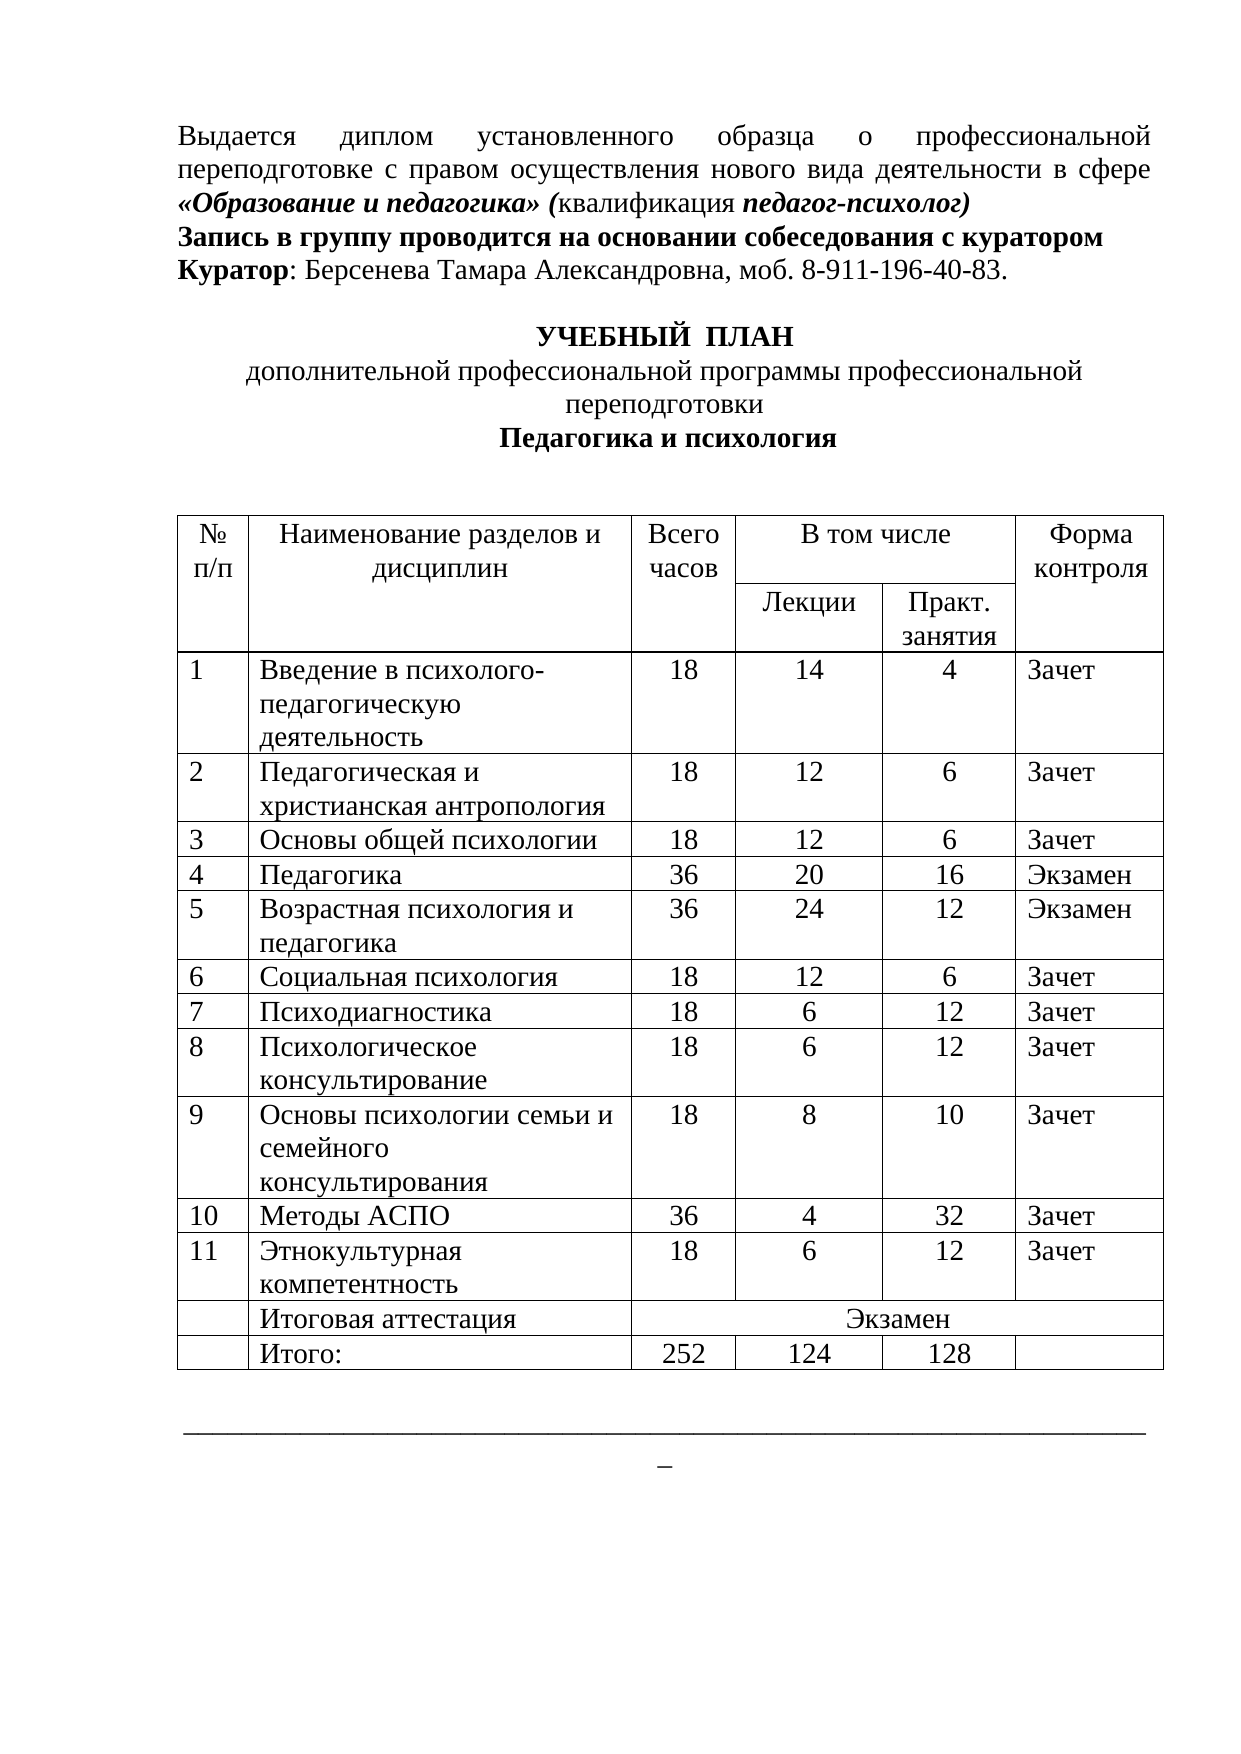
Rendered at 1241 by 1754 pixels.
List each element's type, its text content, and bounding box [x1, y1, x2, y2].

table_cell 10 [883, 1097, 1015, 1197]
table_cell Экзамен [1016, 857, 1163, 890]
table_cell 6 [178, 960, 248, 993]
table_cell Этнокультурная компетентность [249, 1233, 631, 1300]
table_cell Педагогическая и христианская антропология [249, 754, 631, 821]
table_cell 18 [632, 1233, 735, 1300]
text Выдается диплом установленного образца о профессиональной переподготовке с правом осуществления нового вида деятельности в сфере «Образование и педагогика» (квалификация педагог-психолог) [177, 118, 1152, 219]
table_cell 18 [632, 653, 735, 753]
table_cell 12 [736, 960, 882, 993]
table_cell 6 [736, 1233, 882, 1300]
text УЧЕБНЫЙ ПЛАН [177, 319, 1152, 353]
table_cell Экзамен [632, 1301, 1163, 1335]
table_cell 6 [883, 754, 1015, 821]
table_cell 128 [883, 1336, 1015, 1369]
table_cell 2 [178, 754, 248, 821]
table_cell Зачет [1016, 1029, 1163, 1096]
table_cell 12 [736, 822, 882, 856]
table_cell 18 [632, 1097, 735, 1197]
table_cell [1016, 1336, 1163, 1369]
table_cell 12 [883, 1029, 1015, 1096]
table_cell 9 [178, 1097, 248, 1197]
table_cell Зачет [1016, 1233, 1163, 1300]
text Куратор: Берсенева Тамара Александровна, моб. 8-911-196-40-83. [177, 252, 1152, 286]
table_cell 8 [178, 1029, 248, 1096]
table_cell Зачет [1016, 960, 1163, 993]
table_cell Социальная психология [249, 960, 631, 993]
table_cell 8 [736, 1097, 882, 1197]
table_cell 6 [883, 822, 1015, 856]
table_cell Лекции [736, 584, 882, 651]
table_cell 36 [632, 891, 735, 958]
table_cell 4 [883, 653, 1015, 753]
table_cell Педагогика [249, 857, 631, 890]
table_cell Возрастная психология и педагогика [249, 891, 631, 958]
table_cell [1016, 583, 1163, 651]
table_cell 1 [178, 653, 248, 753]
table_cell Зачет [1016, 1097, 1163, 1197]
table_header В том числе [736, 516, 1015, 583]
table_cell 12 [883, 891, 1015, 958]
table_cell 4 [736, 1199, 882, 1232]
table_cell 6 [883, 960, 1015, 993]
text Запись в группу проводится на основании собеседования с куратором [177, 219, 1152, 252]
table_cell Итоговая аттестация [249, 1301, 631, 1335]
text Педагогика и психология [177, 420, 1152, 453]
table_header Всего часов [632, 516, 735, 583]
text дополнительной профессиональной программы профессиональной переподготовки [177, 353, 1152, 420]
table_cell Экзамен [1016, 891, 1163, 958]
table_cell Основы психологии семьи и семейного консультирования [249, 1097, 631, 1197]
table_cell 11 [178, 1233, 248, 1300]
table_cell Итого: [249, 1336, 631, 1369]
table_cell 16 [883, 857, 1015, 890]
table_header Наименование разделов и дисциплин [249, 516, 631, 583]
table_cell 36 [632, 857, 735, 890]
table_cell 14 [736, 653, 882, 753]
table_cell [632, 583, 735, 651]
table_cell 4 [178, 857, 248, 890]
table_cell 12 [883, 1233, 1015, 1300]
table_cell 18 [632, 960, 735, 993]
table_cell 124 [736, 1336, 882, 1369]
text ___________________________________________________________________ [177, 1404, 1152, 1471]
table_header № п/п [178, 516, 248, 583]
table_cell [178, 583, 248, 651]
table_cell 18 [632, 994, 735, 1028]
table_cell [178, 1301, 248, 1335]
table_cell Практ. занятия [883, 584, 1015, 651]
table_cell 252 [632, 1336, 735, 1369]
table_cell Зачет [1016, 653, 1163, 753]
table_cell [178, 1336, 248, 1369]
table_cell 18 [632, 822, 735, 856]
table_cell Психодиагностика [249, 994, 631, 1028]
table_cell 36 [632, 1199, 735, 1232]
table_cell 12 [736, 754, 882, 821]
table_cell 18 [632, 754, 735, 821]
table_cell 12 [883, 994, 1015, 1028]
table_cell Введение в психолого-педагогическую деятельность [249, 653, 631, 753]
table_cell 6 [736, 994, 882, 1028]
table_cell 10 [178, 1199, 248, 1232]
table_cell 3 [178, 822, 248, 856]
table_cell Методы АСПО [249, 1199, 631, 1232]
table_cell Зачет [1016, 754, 1163, 821]
table_cell 20 [736, 857, 882, 890]
table_cell 7 [178, 994, 248, 1028]
table_cell 18 [632, 1029, 735, 1096]
table_cell Зачет [1016, 1199, 1163, 1232]
table_cell Психологическое консультирование [249, 1029, 631, 1096]
table_cell 5 [178, 891, 248, 958]
table_header Форма контроля [1016, 516, 1163, 583]
table_cell 32 [883, 1199, 1015, 1232]
table_cell 24 [736, 891, 882, 958]
table_cell Зачет [1016, 822, 1163, 856]
table_cell 6 [736, 1029, 882, 1096]
table_cell Зачет [1016, 994, 1163, 1028]
table_cell Основы общей психологии [249, 822, 631, 856]
table_cell [249, 583, 631, 651]
